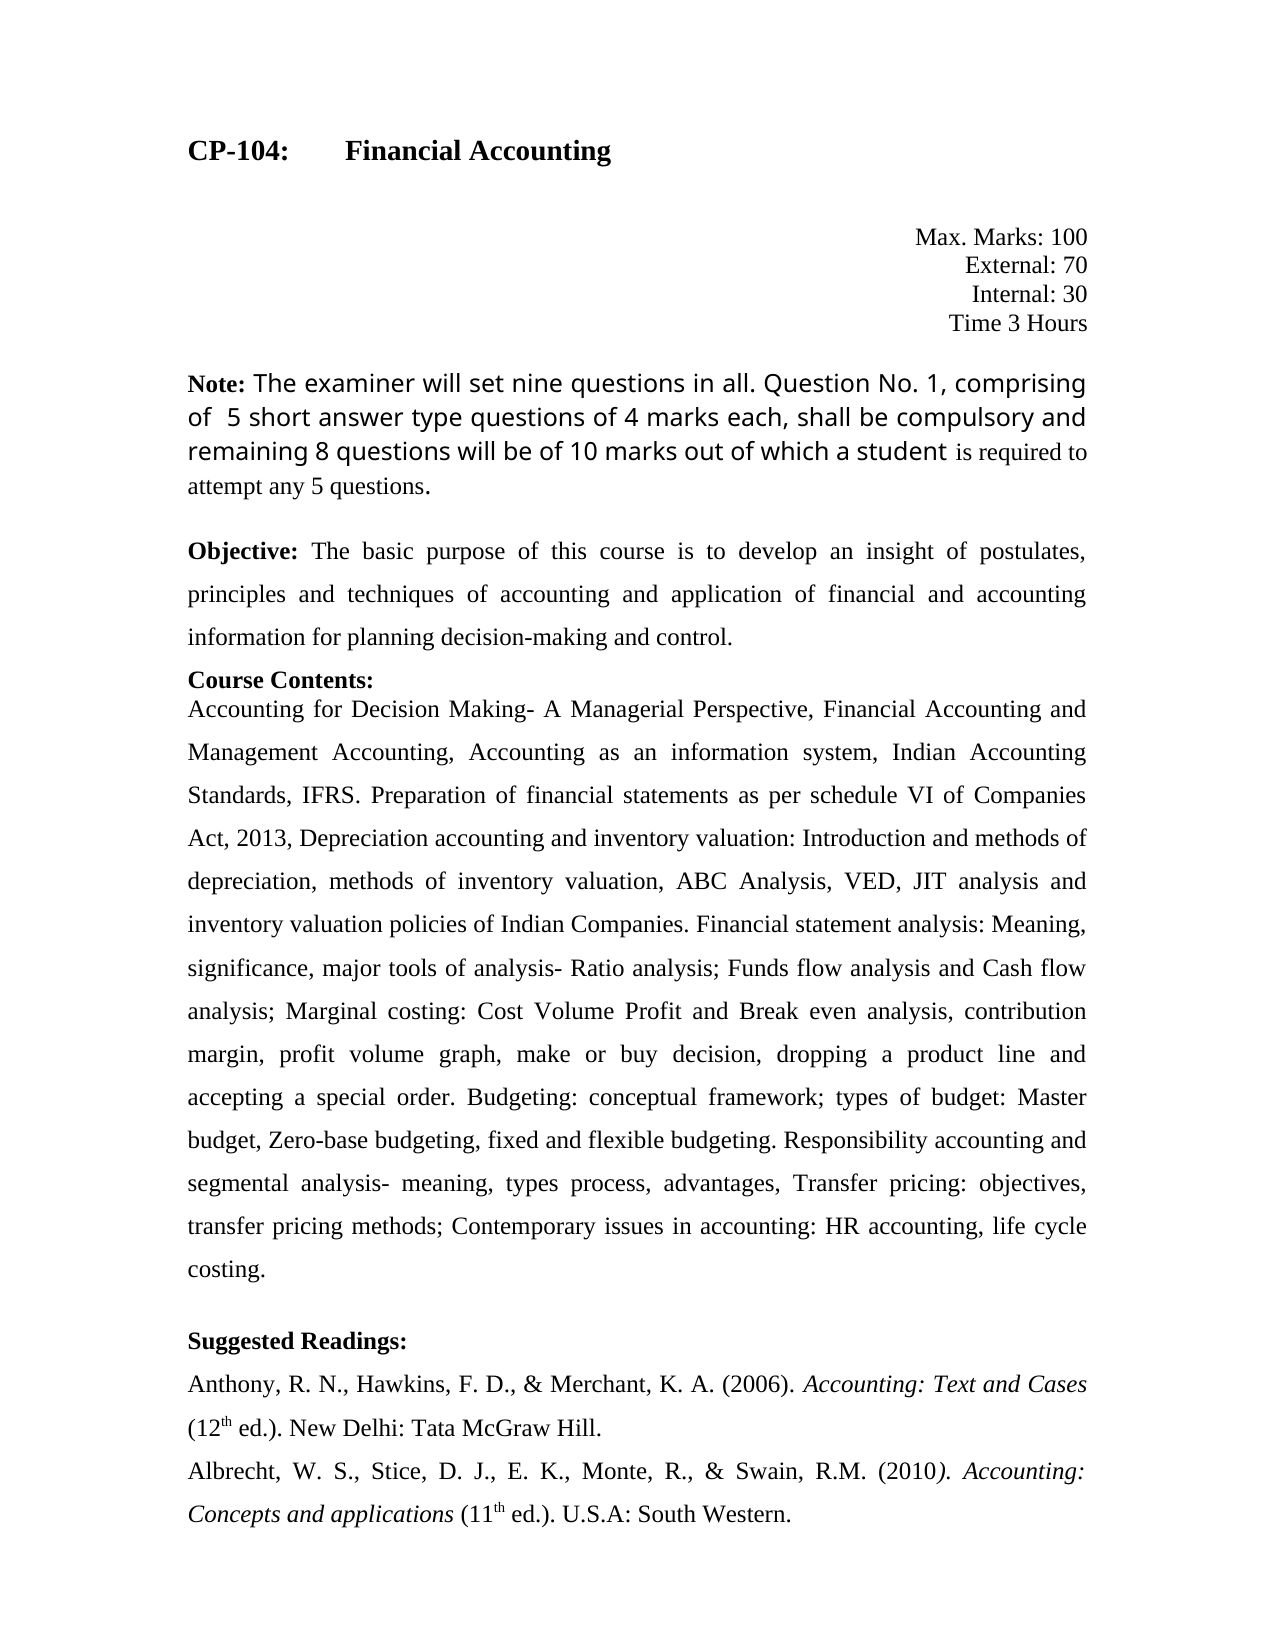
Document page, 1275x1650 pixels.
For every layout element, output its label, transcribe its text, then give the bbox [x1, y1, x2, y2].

text Anthony, R. N., Hawkins, F. D., & Merchant, K. A. (2006). Accounting: Text and Cases (12th ed.). New Delhi: Tata McGraw Hill. [187, 1369, 1087, 1441]
text External: 70 [187, 251, 1087, 279]
text Internal: 30 [187, 279, 1087, 308]
text Accounting for Decision Making- A Managerial Perspective, Financial Accounting and Management Accounting, Accounting as an information system, Indian Accounting Standards, IFRS. Preparation of financial statements as per schedule VI of Companies Act, 2013, Depreciation accounting and inventory valuation: Introduction and methods of depreciation, methods of inventory valuation, ABC Analysis, VED, JIT analysis and inventory valuation policies of Indian Companies. Financial statement analysis: Meaning, significance, major tools of analysis- Ratio analysis; Funds flow analysis and Cash flow analysis; Marginal costing: Cost Volume Profit and Break even analysis, contribution margin, profit volume graph, make or buy decision, dropping a product line and accepting a special order. Budgeting: conceptual framework; types of budget: Master budget, Zero-base budgeting, fixed and flexible budgeting. Responsibility accounting and segmental analysis- meaning, types process, advantages, Transfer pricing: objectives, transfer pricing methods; Contemporary issues in accounting: HR accounting, life cycle costing. [187, 694, 1087, 1283]
text Note: The examiner will set nine questions in all. Question No. 1, comprising of 5 short answer type questions of 4 marks each, shall be compulsory and remaining 8 questions will be of 10 marks out of which a student is required to attempt any 5 questions. [187, 366, 1087, 502]
text Suggested Readings: [187, 1326, 1087, 1355]
text Objective: The basic purpose of this course is to develop an insight of postulates, principles and techniques of accounting and application of financial and accounting information for planning decision-making and control. [187, 536, 1087, 651]
text Albrecht, W. S., Stice, D. J., E. K., Monte, R., & Swain, R.M. (2010). Accounting: Concepts and applications (11th ed.). U.S.A: South Western. [187, 1456, 1087, 1528]
text Course Contents: [187, 665, 1087, 694]
text Time 3 Hours [187, 308, 1087, 337]
text Max. Marks: 100 [187, 222, 1087, 251]
text CP-104: Financial Accounting [187, 133, 1087, 167]
